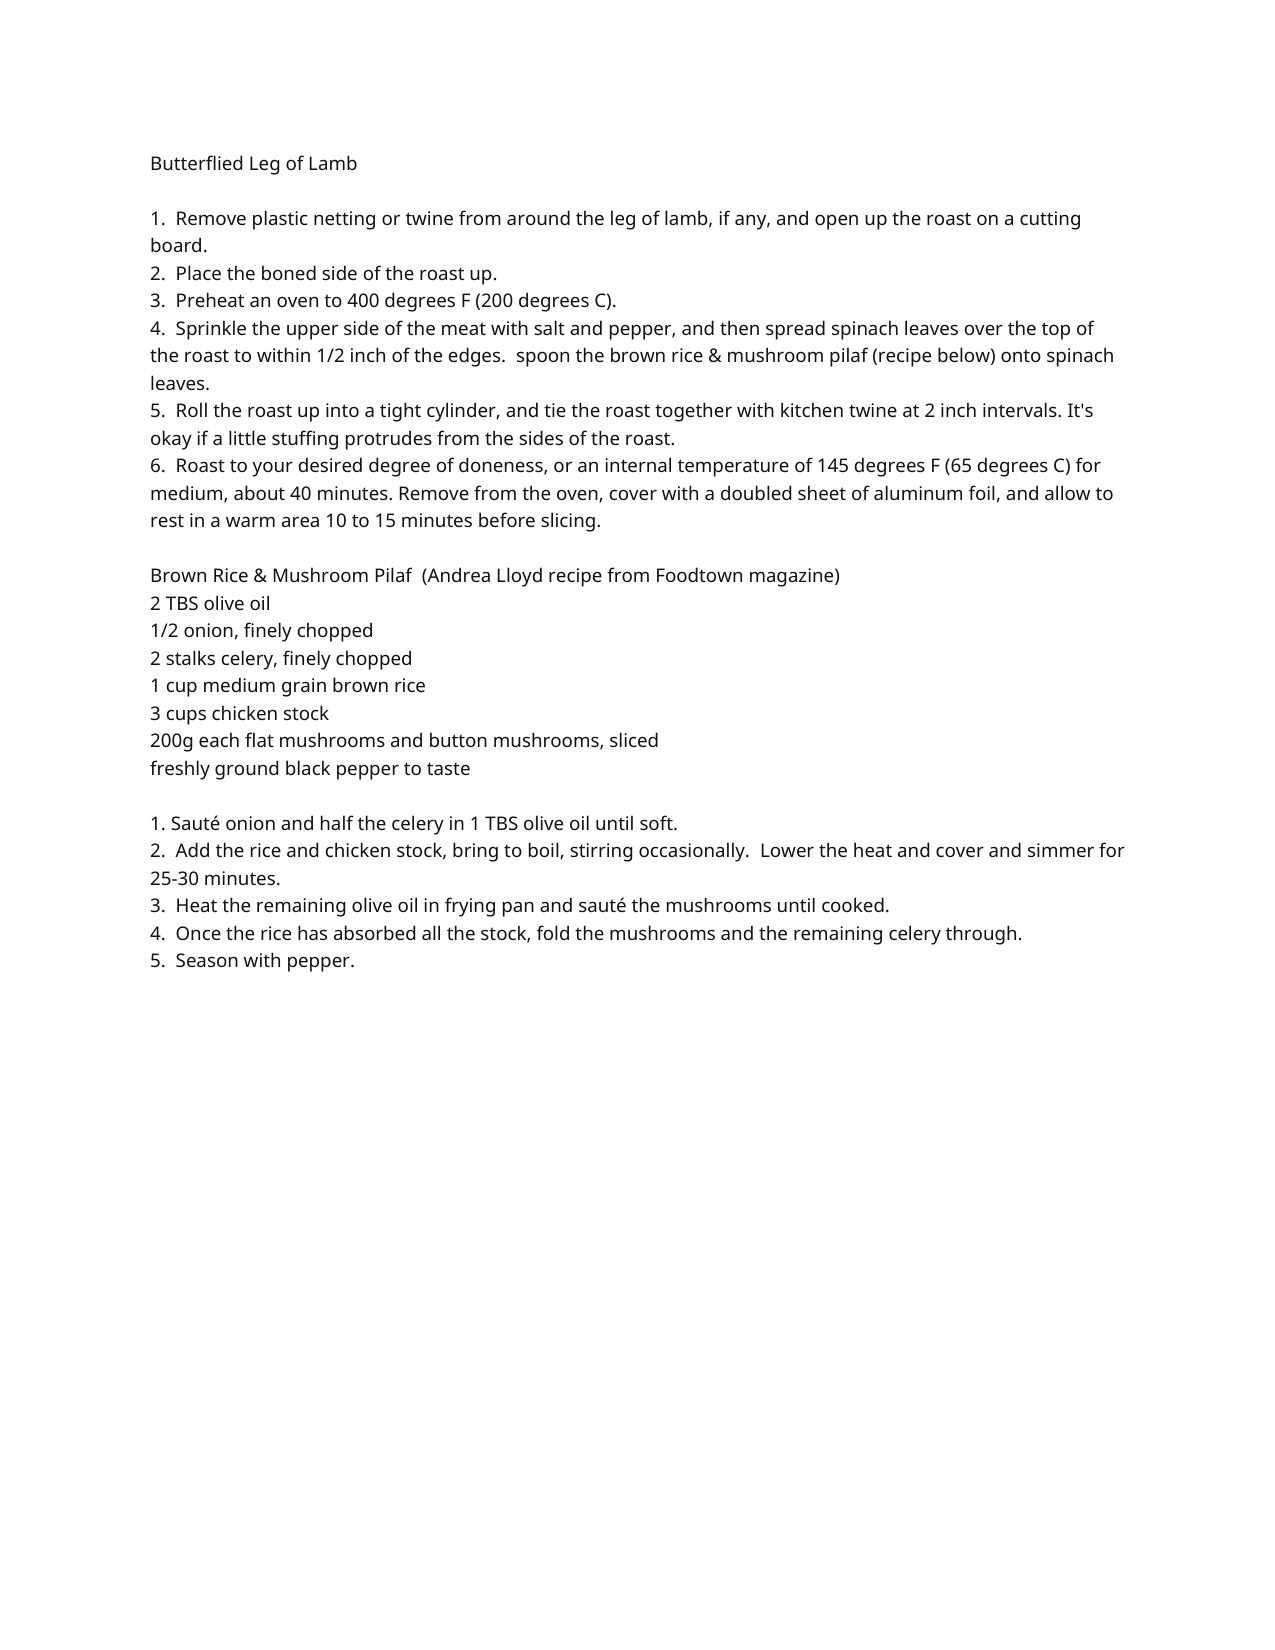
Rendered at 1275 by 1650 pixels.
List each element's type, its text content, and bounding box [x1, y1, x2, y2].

text Butterflied Leg of Lamb 1. Remove plastic netting or twine from around the leg of lamb, if any, and open up the roast on a cutting board. 2. Place the boned side of the roast up. 3. Preheat an oven to 400 degrees F (200 degrees C). 4. Sprinkle the upper side of the meat with salt and pepper, and then spread spinach leaves over the top of the roast to within 1/2 inch of the edges. spoon the brown rice & mushroom pilaf (recipe below) onto spinach leaves. 5. Roll the roast up into a tight cylinder, and tie the roast together with kitchen twine at 2 inch intervals. It's okay if a little stuffing protrudes from the sides of the roast. 6. Roast to your desired degree of doneness, or an internal temperature of 145 degrees F (65 degrees C) for medium, about 40 minutes. Remove from the oven, cover with a doubled sheet of aluminum foil, and allow to rest in a warm area 10 to 15 minutes before slicing. Brown Rice & Mushroom Pilaf (Andrea Lloyd recipe from Foodtown magazine) 2 TBS olive oil 1/2 onion, finely chopped 2 stalks celery, finely chopped 1 cup medium grain brown rice 3 cups chicken stock 200g each flat mushrooms and button mushrooms, sliced freshly ground black pepper to taste 1. Sauté onion and half the celery in 1 TBS olive oil until soft. 2. Add the rice and chicken stock, bring to boil, stirring occasionally. Lower the heat and cover and simmer for 25-30 minutes. 3. Heat the remaining olive oil in frying pan and sauté the mushrooms until cooked. 4. Once the rice has absorbed all the stock, fold the mushrooms and the remaining celery through. 5. Season with pepper. [150, 863, 1125, 973]
text Butterflied Leg of Lamb 1. Remove plastic netting or twine from around the leg of lamb, if any, and open up the roast on a cutting board. 2. Place the boned side of the roast up. 3. Preheat an oven to 400 degrees F (200 degrees C). 4. Sprinkle the upper side of the meat with salt and pepper, and then spread spinach leaves over the top of the roast to within 1/2 inch of the edges. spoon the brown rice & mushroom pilaf (recipe below) onto spinach leaves. 5. Roll the roast up into a tight cylinder, and tie the roast together with kitchen twine at 2 inch intervals. It's okay if a little stuffing protrudes from the sides of the roast. 6. Roast to your desired degree of doneness, or an internal temperature of 145 degrees F (65 degrees C) for medium, about 40 minutes. Remove from the oven, cover with a doubled sheet of aluminum foil, and allow to rest in a warm area 10 to 15 minutes before slicing. Brown Rice & Mushroom Pilaf (Andrea Lloyd recipe from Foodtown magazine) 2 TBS olive oil 1/2 onion, finely chopped 2 stalks celery, finely chopped 1 cup medium grain brown rice 3 cups chicken stock 200g each flat mushrooms and button mushrooms, sliced freshly ground black pepper to taste 1. Sauté onion and half the celery in 1 TBS olive oil until soft. 2. Add the rice and chicken stock, bring to boil, stirring occasionally. Lower the heat and cover and simmer for 25-30 minutes. 3. Heat the remaining olive oil in frying pan and sauté the mushrooms until cooked. 4. Once the rice has absorbed all the stock, fold the mushrooms and the remaining celery through. 5. Season with pepper. [150, 150, 1125, 838]
